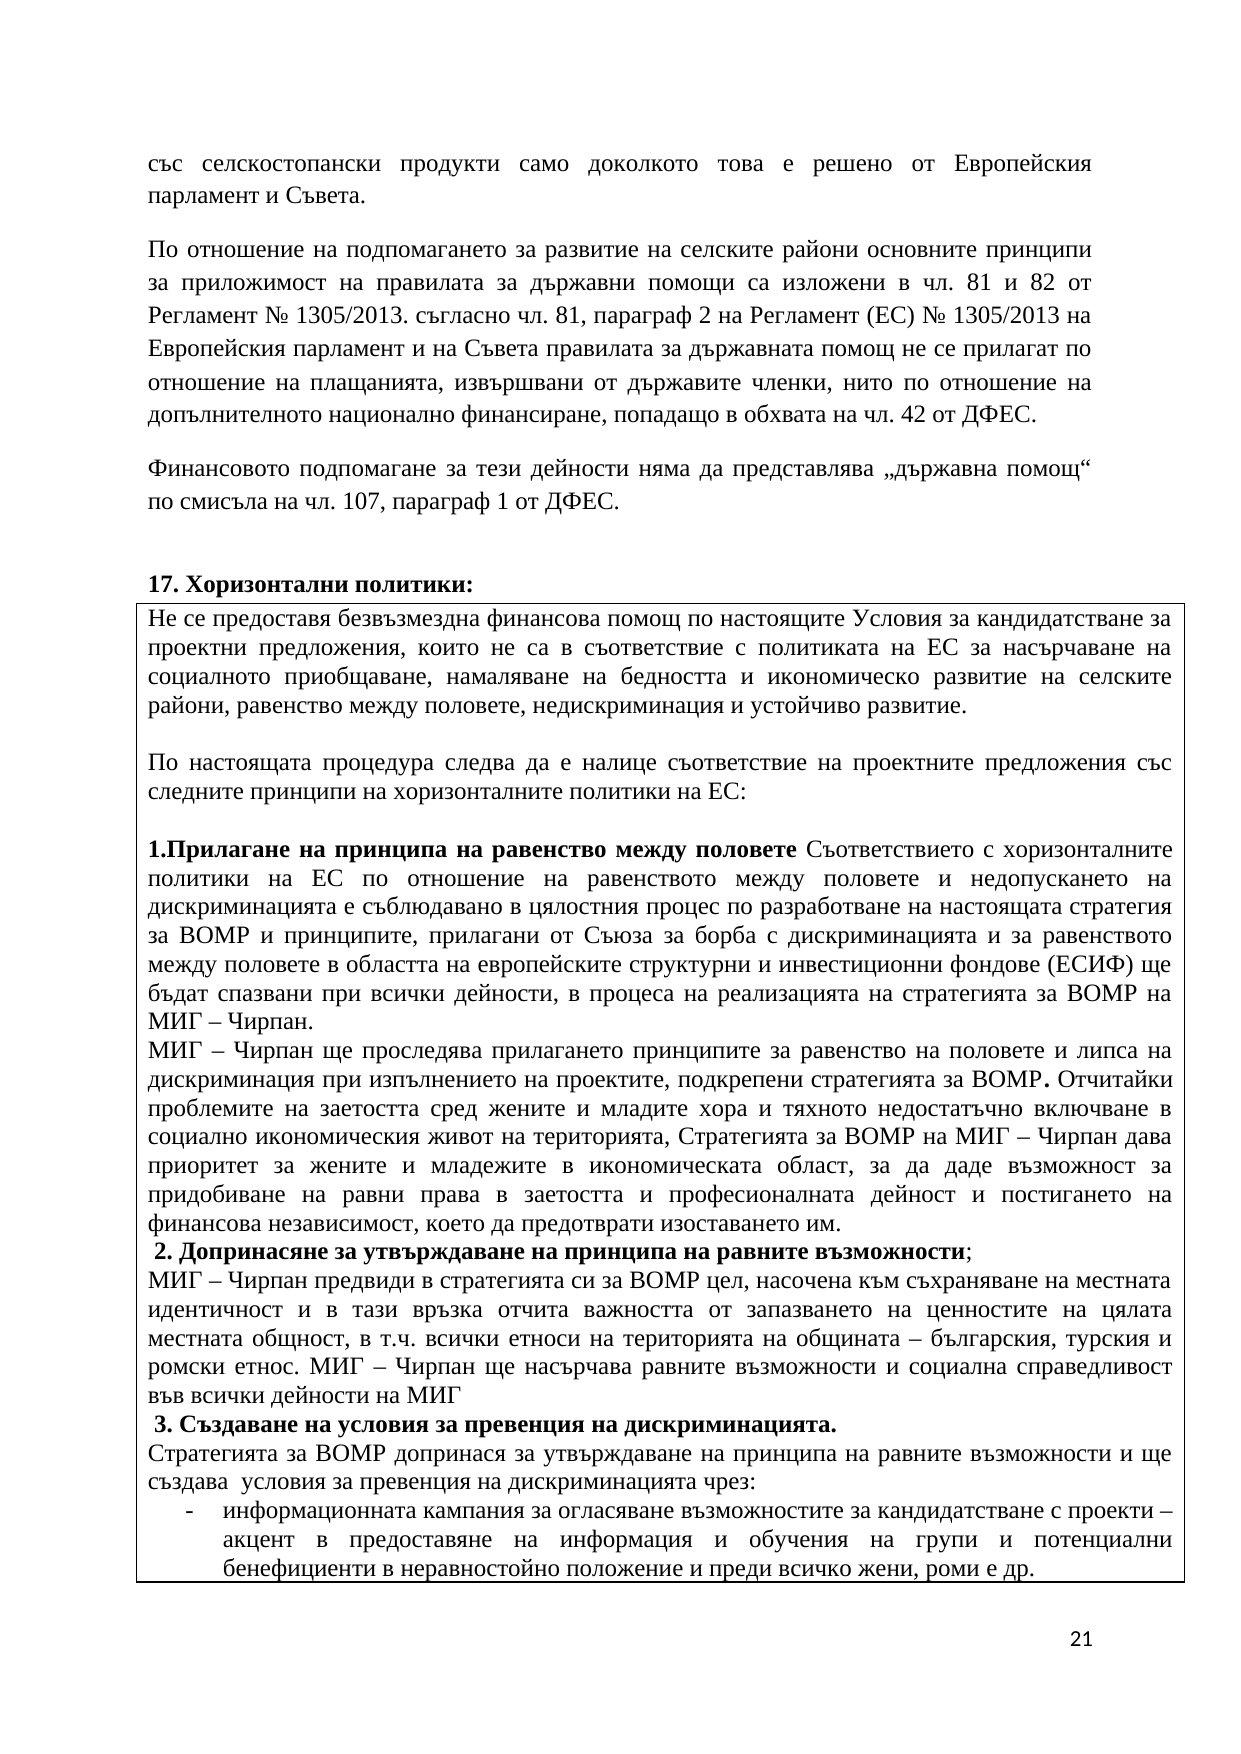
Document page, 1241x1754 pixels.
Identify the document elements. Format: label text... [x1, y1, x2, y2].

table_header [137, 604, 1184, 1581]
text Финансовото подпомагане за тези дейности няма да представлява „държавна помощ“ по смисъла на чл. 107, параграф 1 от ДФЕС. [148, 453, 1093, 515]
subtitle 17. Хоризонтални политики: [148, 569, 1093, 598]
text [148, 148, 1093, 209]
text По отношение на подпомагането за развитие на селските райони основните принципи за приложимост на правилата за държавни помощи са изложени в чл. 81 и 82 от Регламент № 1305/2013. съгласно чл. 81, параграф 2 на Регламент (ЕС) № 1305/2013 на Европейския парламент и на Съвета правилата за държавната помощ не се прилагат по отношение на плащанията, извършвани от държавите членки, нито по отношение на допълнителното национално финансиране, попадащо в обхвата на чл. 42 от ДФЕС. [148, 234, 1093, 428]
